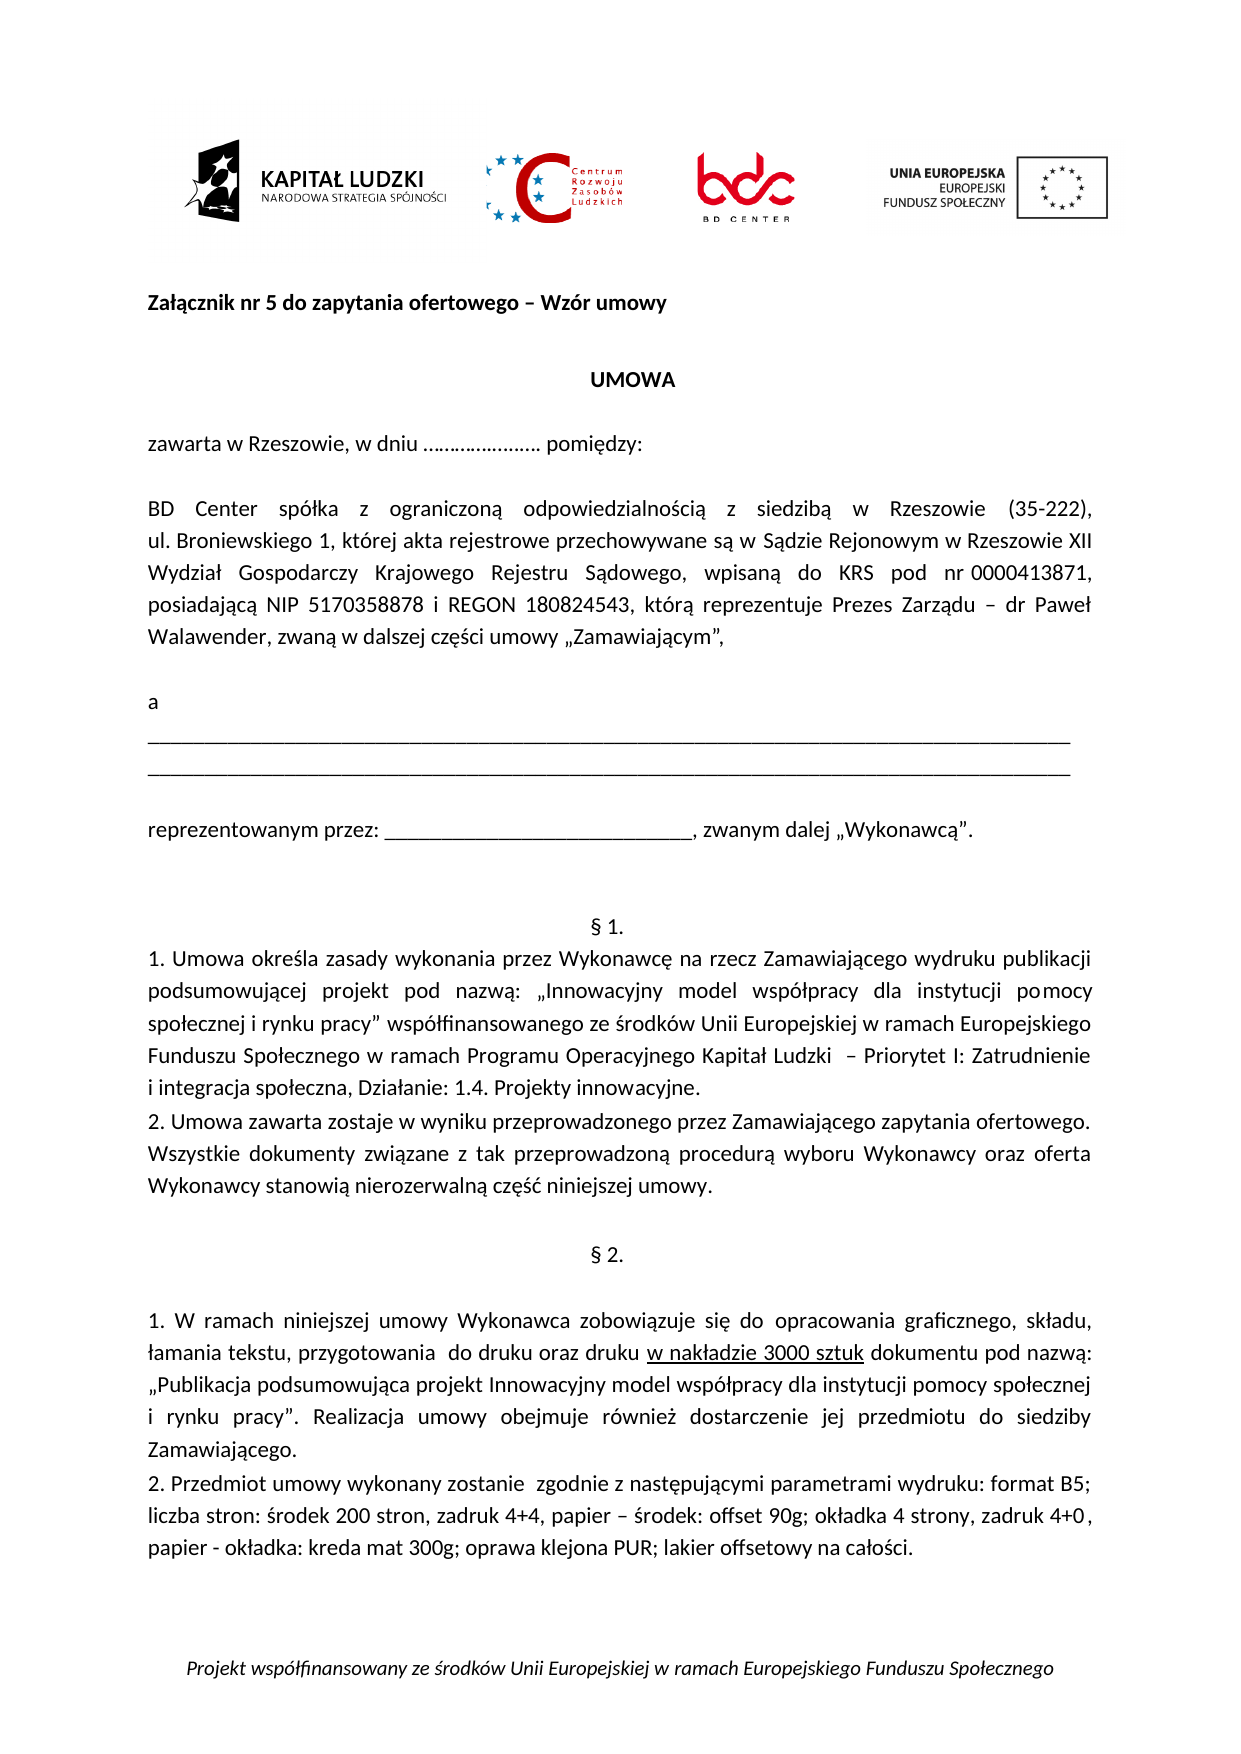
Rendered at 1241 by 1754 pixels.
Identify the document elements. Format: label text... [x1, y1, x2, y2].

text § 1. [516, 912, 1093, 940]
text 1. W ramach niniejszej umowy Wykonawca zobowiązuje się do opracowania graficznego, składu, łamania tekstu, przygotowania do druku oraz druku w nakładzie 3000 sztuk dokumentu pod nazwą: „Publikacja podsumowująca projekt Innowacyjny model współpracy dla instytucji pomocy społecznej i rynku pracy”. Realizacja umowy obejmuje również dostarczenie jej przedmiotu do siedziby Zamawiającego. [148, 1306, 1093, 1463]
text 1. Umowa określa zasady wykonania przez Wykonawcę na rzecz Zamawiającego wydruku publikacji podsumowującej projekt pod nazwą: „Innowacyjny model współpracy dla instytucji pomocy społecznej i rynku pracy” współfinansowanego ze środków Unii Europejskiej w ramach Europejskiego Funduszu Społecznego w ramach Programu Operacyjnego Kapitał Ludzki – Priorytet I: Zatrudnienie i integracja społeczna, Działanie: 1.4. Projekty innowacyjne. [148, 944, 1093, 1101]
text zawarta w Rzeszowie, w dniu ………….…..…. pomiędzy: [148, 429, 1093, 457]
text _________________________________________________________________________________ [148, 751, 1093, 779]
text 2. Umowa zawarta zostaje w wyniku przeprowadzonego przez Zamawiającego zapytania ofertowego. Wszystkie dokumenty związane z tak przeprowadzoną procedurą wyboru Wykonawcy oraz oferta Wykonawcy stanowią nierozerwalną część niniejszej umowy. [148, 1107, 1093, 1199]
picture [147, 98, 487, 263]
text BD Center spółka z ograniczoną odpowiedzialnością z siedzibą w Rzeszowie (35-222), ul. Broniewskiego 1, której akta rejestrowe przechowywane są w Sądzie Rejonowym w Rzeszowie XII Wydział Gospodarczy Krajowego Rejestru Sądowego, wpisaną do KRS pod nr 0000413871, posiadającą NIP 5170358878 i REGON 180824543, którą reprezentuje Prezes Zarządu – dr Paweł Walawender, zwaną w dalszej części umowy „Zamawiającym”, [148, 494, 1093, 651]
text UMOWA [516, 365, 1093, 393]
picture [1093, 139, 1126, 236]
text 2. Przedmiot umowy wykonany zostanie zgodnie z następującymi parametrami wydruku: format B5; liczba stron: środek 200 stron, zadruk 4+4, papier – środek: offset 90g; okładka 4 strony, zadruk 4+0, papier - okładka: kreda mat 300g; oprawa klejona PUR; lakier offsetowy na całości. [148, 1469, 1093, 1561]
text reprezentowanym przez: ___________________________, zwanym dalej „Wykonawcą”. [148, 816, 1093, 844]
text a [148, 687, 1093, 715]
text _________________________________________________________________________________ [148, 719, 1093, 747]
text § 2. [516, 1240, 1093, 1268]
